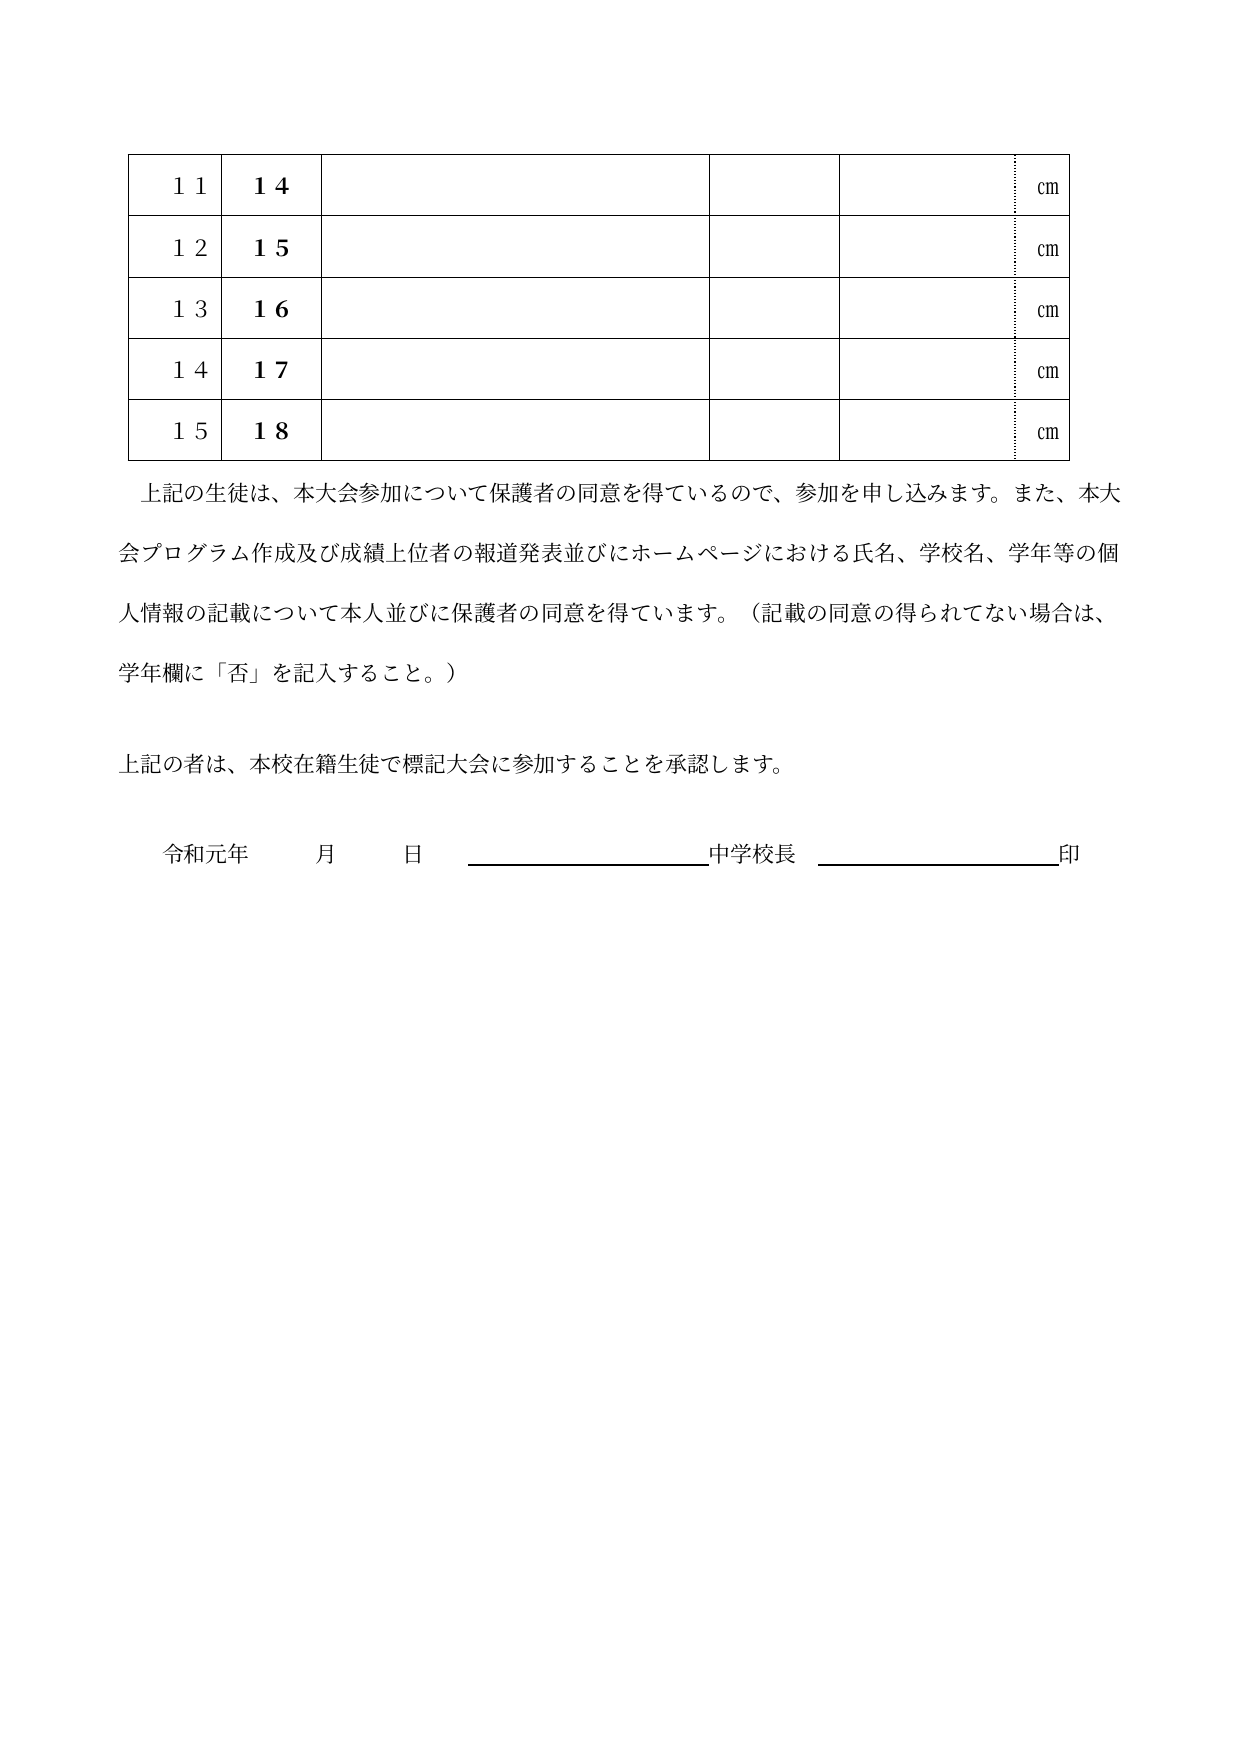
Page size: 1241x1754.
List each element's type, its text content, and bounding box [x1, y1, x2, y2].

table_cell １１ [129, 155, 221, 215]
text 上記の生徒は、本大会参加について保護者の同意を得ているので、参加を申し込みます。また、本大会プログラム作成及び成績上位者の報道発表並びにホームページにおける氏名、学校名、学年等の個人情報の記載について本人並びに保護者の同意を得ています。（記載の同意の得られてない場合は、学年欄に「否」を記入すること。） [118, 461, 1122, 702]
table_cell １５ [222, 216, 321, 277]
table_cell [322, 216, 709, 277]
table_cell [322, 278, 709, 338]
table_cell [710, 339, 839, 399]
text 上記の者は、本校在籍生徒で標記大会に参加することを承認します。 [118, 732, 1122, 793]
table_cell １８ [222, 400, 321, 460]
table_cell ㎝ [1015, 216, 1069, 277]
table_cell [840, 278, 1015, 338]
table_cell ㎝ [1015, 339, 1069, 399]
table_cell [322, 339, 709, 399]
text 令和元年 月 日 中学校長 印 [118, 823, 1122, 883]
table_cell [710, 400, 839, 460]
table_cell １４ [222, 155, 321, 215]
table_cell １４ [129, 339, 221, 399]
table_cell [322, 155, 709, 215]
table_cell [322, 400, 709, 460]
table_cell [710, 278, 839, 338]
table_cell [840, 155, 1015, 215]
table_cell １６ [222, 278, 321, 338]
table_cell １３ [129, 278, 221, 338]
table_cell [710, 216, 839, 277]
table_cell １２ [129, 216, 221, 277]
table_cell [840, 400, 1015, 460]
table_cell ㎝ [1015, 155, 1069, 215]
table_cell １７ [222, 339, 321, 399]
table_cell ㎝ [1015, 278, 1069, 338]
table_cell ㎝ [1015, 400, 1069, 460]
table_cell １５ [129, 400, 221, 460]
table_cell [710, 155, 839, 215]
table_cell [840, 339, 1015, 399]
table_cell [840, 216, 1015, 277]
